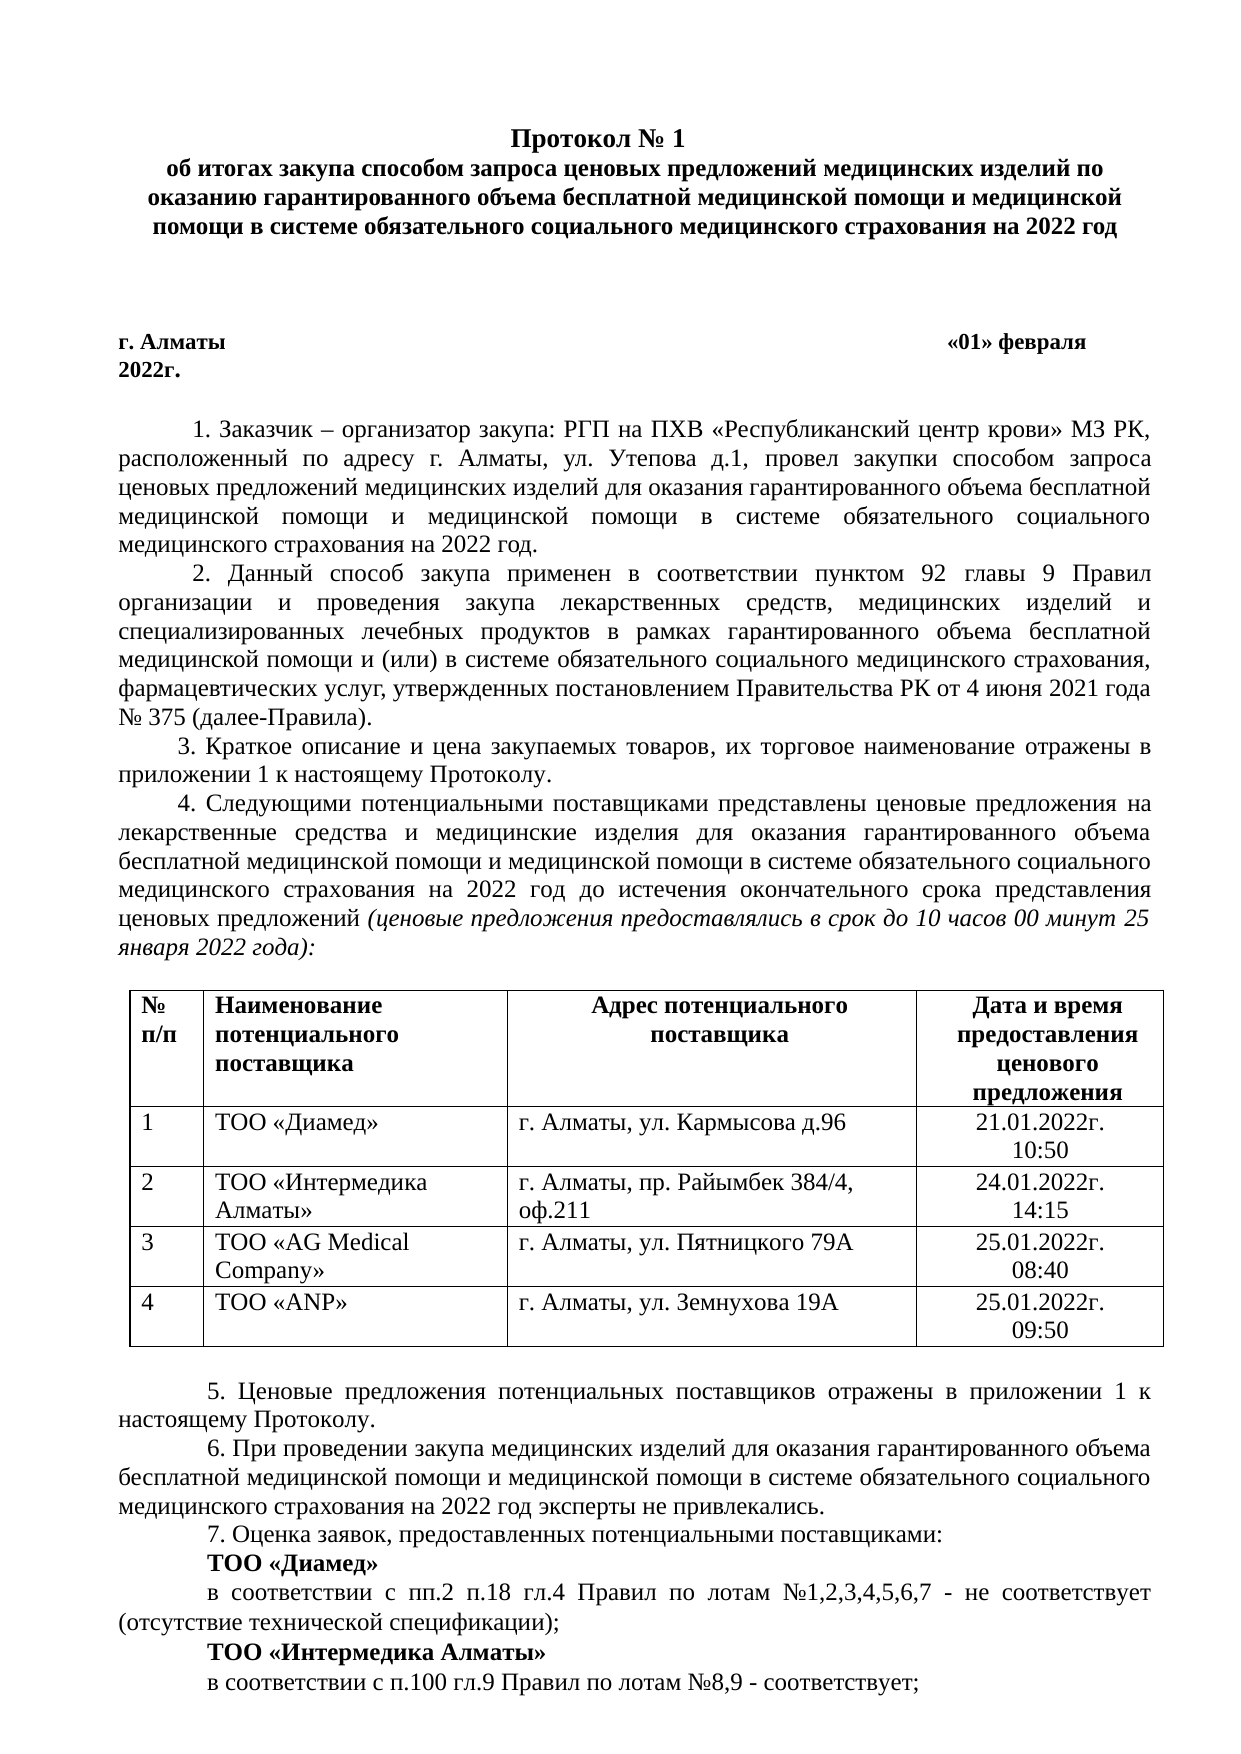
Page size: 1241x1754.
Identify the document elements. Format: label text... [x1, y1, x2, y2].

table_cell ТОО «Диамед» [204, 1107, 507, 1166]
table_cell TOO «AG Medical Company» [204, 1227, 507, 1286]
text ТОО «Интермедика Алматы» [118, 1637, 1152, 1666]
table_cell 3 [131, 1227, 203, 1286]
table_cell г. Алматы, пр. Райымбек 384/4, оф.211 [508, 1167, 916, 1226]
table_cell 24.01.2022г. 14:15 [917, 1167, 1163, 1226]
table_header Адрес потенциального поставщика [508, 991, 916, 1106]
text 7. Оценка заявок, предоставленных потенциальными поставщиками: [118, 1519, 1152, 1548]
subtitle 2. Данный способ закупа применен в соответствии пунктом 92 главы 9 Правил организации и проведения закупа лекарственных средств, медицинских изделий и специализированных лечебных продуктов в рамках гарантированного объема бесплатной медицинской помощи и (или) в системе обязательного социального медицинского страхования, фармацевтических услуг, утвержденных постановлением Правительства РК от 4 июня 2021 года № 375 (далее-Правила). [118, 558, 1152, 731]
table_cell 25.01.2022г. 08:40 [917, 1227, 1163, 1286]
table_cell 2 [131, 1167, 203, 1226]
text г. Алматы «01» февраля 2022г. [118, 328, 1152, 383]
text 5. Ценовые предложения потенциальных поставщиков отражены в приложении 1 к настоящему Протоколу. [118, 1376, 1152, 1433]
subtitle об итогах закупа способом запроса ценовых предложений медицинских изделий по оказанию гарантированного объема бесплатной медицинской помощи и медицинской помощи в системе обязательного социального медицинского страхования на 2022 год [118, 153, 1152, 239]
table_cell 1 [131, 1107, 203, 1166]
table_cell 4 [131, 1287, 203, 1346]
text Протокол № 1 [15, 122, 1181, 153]
text 4. Следующими потенциальными поставщиками представлены ценовые предложения на лекарственные средства и медицинские изделия для оказания гарантированного объема бесплатной медицинской помощи и медицинской помощи в системе обязательного социального медицинского страхования на 2022 год до истечения окончательного срока представления ценовых предложений (ценовые предложения предоставлялись в срок до 10 часов 00 минут 25 января 2022 года): [118, 788, 1152, 961]
table_cell г. Алматы, ул. Земнухова 19А [508, 1287, 916, 1346]
subtitle 6. При проведении закупа медицинских изделий для оказания гарантированного объема бесплатной медицинской помощи и медицинской помощи в системе обязательного социального медицинского страхования на 2022 год эксперты не привлекались. [118, 1433, 1152, 1519]
text в соответствии с пп.2 п.18 гл.4 Правил по лотам №1,2,3,4,5,6,7 - не соответствует (отсутствие технической спецификации); [118, 1577, 1152, 1636]
table_header Наименование потенциального поставщика [204, 991, 507, 1106]
table_cell г. Алматы, ул. Пятницкого 79А [508, 1227, 916, 1286]
table_cell 21.01.2022г. 10:50 [917, 1107, 1163, 1166]
text в соответствии с п.100 гл.9 Правил по лотам №8,9 - соответствует; [118, 1667, 1152, 1696]
text ТОО «Диамед» [118, 1548, 1152, 1577]
subtitle 1. Заказчик – организатор закупа: РГП на ПХВ «Республиканский центр крови» МЗ РК, расположенный по адресу г. Алматы, ул. Утепова д.1, провел закупки способом запроса ценовых предложений медицинских изделий для оказания гарантированного объема бесплатной медицинской помощи и медицинской помощи в системе обязательного социального медицинского страхования на 2022 год. [118, 414, 1152, 558]
text 3. Краткое описание и цена закупаемых товаров, их торговое наименование отражены в приложении 1 к настоящему Протоколу. [118, 731, 1152, 788]
table_cell TOO «ANP» [204, 1287, 507, 1346]
table_cell 25.01.2022г. 09:50 [917, 1287, 1163, 1346]
table_cell ТОО «Интермедика Алматы» [204, 1167, 507, 1226]
table_header Дата и время предоставления ценового предложения [917, 991, 1163, 1106]
table_header № п/п [131, 991, 203, 1106]
table_cell г. Алматы, ул. Кармысова д.96 [508, 1107, 916, 1166]
